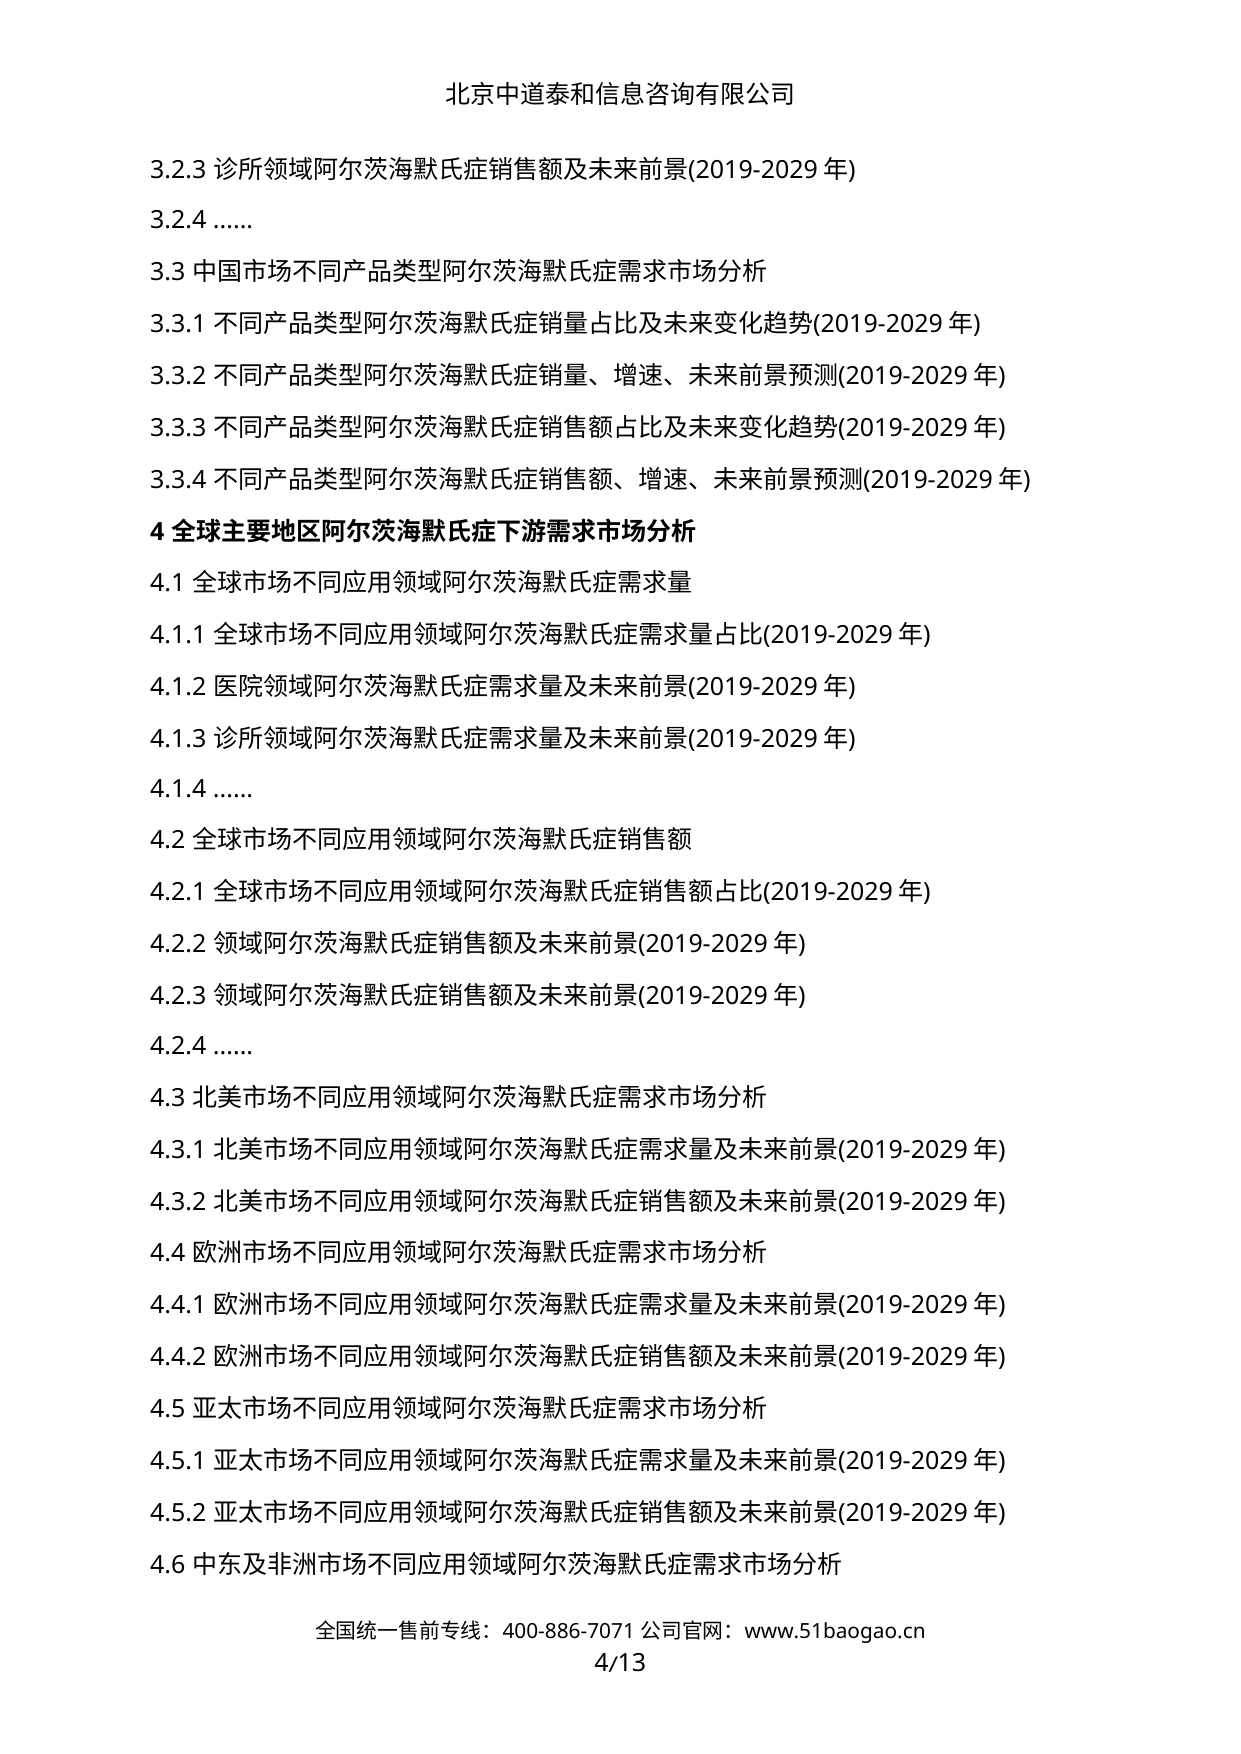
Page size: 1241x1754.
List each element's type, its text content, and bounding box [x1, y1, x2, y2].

text 4.2 全球市场不同应用领域阿尔茨海默氏症销售额 [150, 820, 1090, 856]
text 4 全球主要地区阿尔茨海默氏症下游需求市场分析 [150, 511, 1090, 547]
text 4.3.1 北美市场不同应用领域阿尔茨海默氏症需求量及未来前景(2019-2029年) [150, 1129, 1090, 1165]
text 3.2.4 ...... [150, 202, 1090, 236]
text 4.2.1 全球市场不同应用领域阿尔茨海默氏症销售额占比(2019-2029年) [150, 872, 1090, 908]
text 4.3.2 北美市场不同应用领域阿尔茨海默氏症销售额及未来前景(2019-2029年) [150, 1181, 1090, 1217]
text 4.5.1 亚太市场不同应用领域阿尔茨海默氏症需求量及未来前景(2019-2029年) [150, 1440, 1090, 1477]
text 4.2.2 领域阿尔茨海默氏症销售额及未来前景(2019-2029年) [150, 924, 1090, 960]
text 3.3.4 不同产品类型阿尔茨海默氏症销售额、增速、未来前景预测(2019-2029年) [150, 459, 1090, 495]
text 3.2.3 诊所领域阿尔茨海默氏症销售额及未来前景(2019-2029年) [150, 150, 1090, 186]
text 3.3 中国市场不同产品类型阿尔茨海默氏症需求市场分析 [150, 252, 1090, 288]
text 3.3.2 不同产品类型阿尔茨海默氏症销量、增速、未来前景预测(2019-2029年) [150, 355, 1090, 392]
text 4.3 北美市场不同应用领域阿尔茨海默氏症需求市场分析 [150, 1077, 1090, 1113]
text 4.2.3 领域阿尔茨海默氏症销售额及未来前景(2019-2029年) [150, 976, 1090, 1012]
text 4.5.2 亚太市场不同应用领域阿尔茨海默氏症销售额及未来前景(2019-2029年) [150, 1492, 1090, 1528]
text 4.5 亚太市场不同应用领域阿尔茨海默氏症需求市场分析 [150, 1388, 1090, 1425]
text 4.1 全球市场不同应用领域阿尔茨海默氏症需求量 [150, 563, 1090, 599]
text 4.4.2 欧洲市场不同应用领域阿尔茨海默氏症销售额及未来前景(2019-2029年) [150, 1337, 1090, 1373]
text 4.1.1 全球市场不同应用领域阿尔茨海默氏症需求量占比(2019-2029年) [150, 615, 1090, 651]
text 4.1.2 医院领域阿尔茨海默氏症需求量及未来前景(2019-2029年) [150, 667, 1090, 703]
text 4.6 中东及非洲市场不同应用领域阿尔茨海默氏症需求市场分析 [150, 1544, 1090, 1580]
text 4.4 欧洲市场不同应用领域阿尔茨海默氏症需求市场分析 [150, 1233, 1090, 1269]
text 3.3.3 不同产品类型阿尔茨海默氏症销售额占比及未来变化趋势(2019-2029年) [150, 407, 1090, 443]
text 4.4.1 欧洲市场不同应用领域阿尔茨海默氏症需求量及未来前景(2019-2029年) [150, 1285, 1090, 1321]
text 3.3.1 不同产品类型阿尔茨海默氏症销量占比及未来变化趋势(2019-2029年) [150, 303, 1090, 340]
text 4.1.4 ...... [150, 770, 1090, 804]
text 4.2.4 ...... [150, 1027, 1090, 1062]
text 4.1.3 诊所领域阿尔茨海默氏症需求量及未来前景(2019-2029年) [150, 718, 1090, 755]
